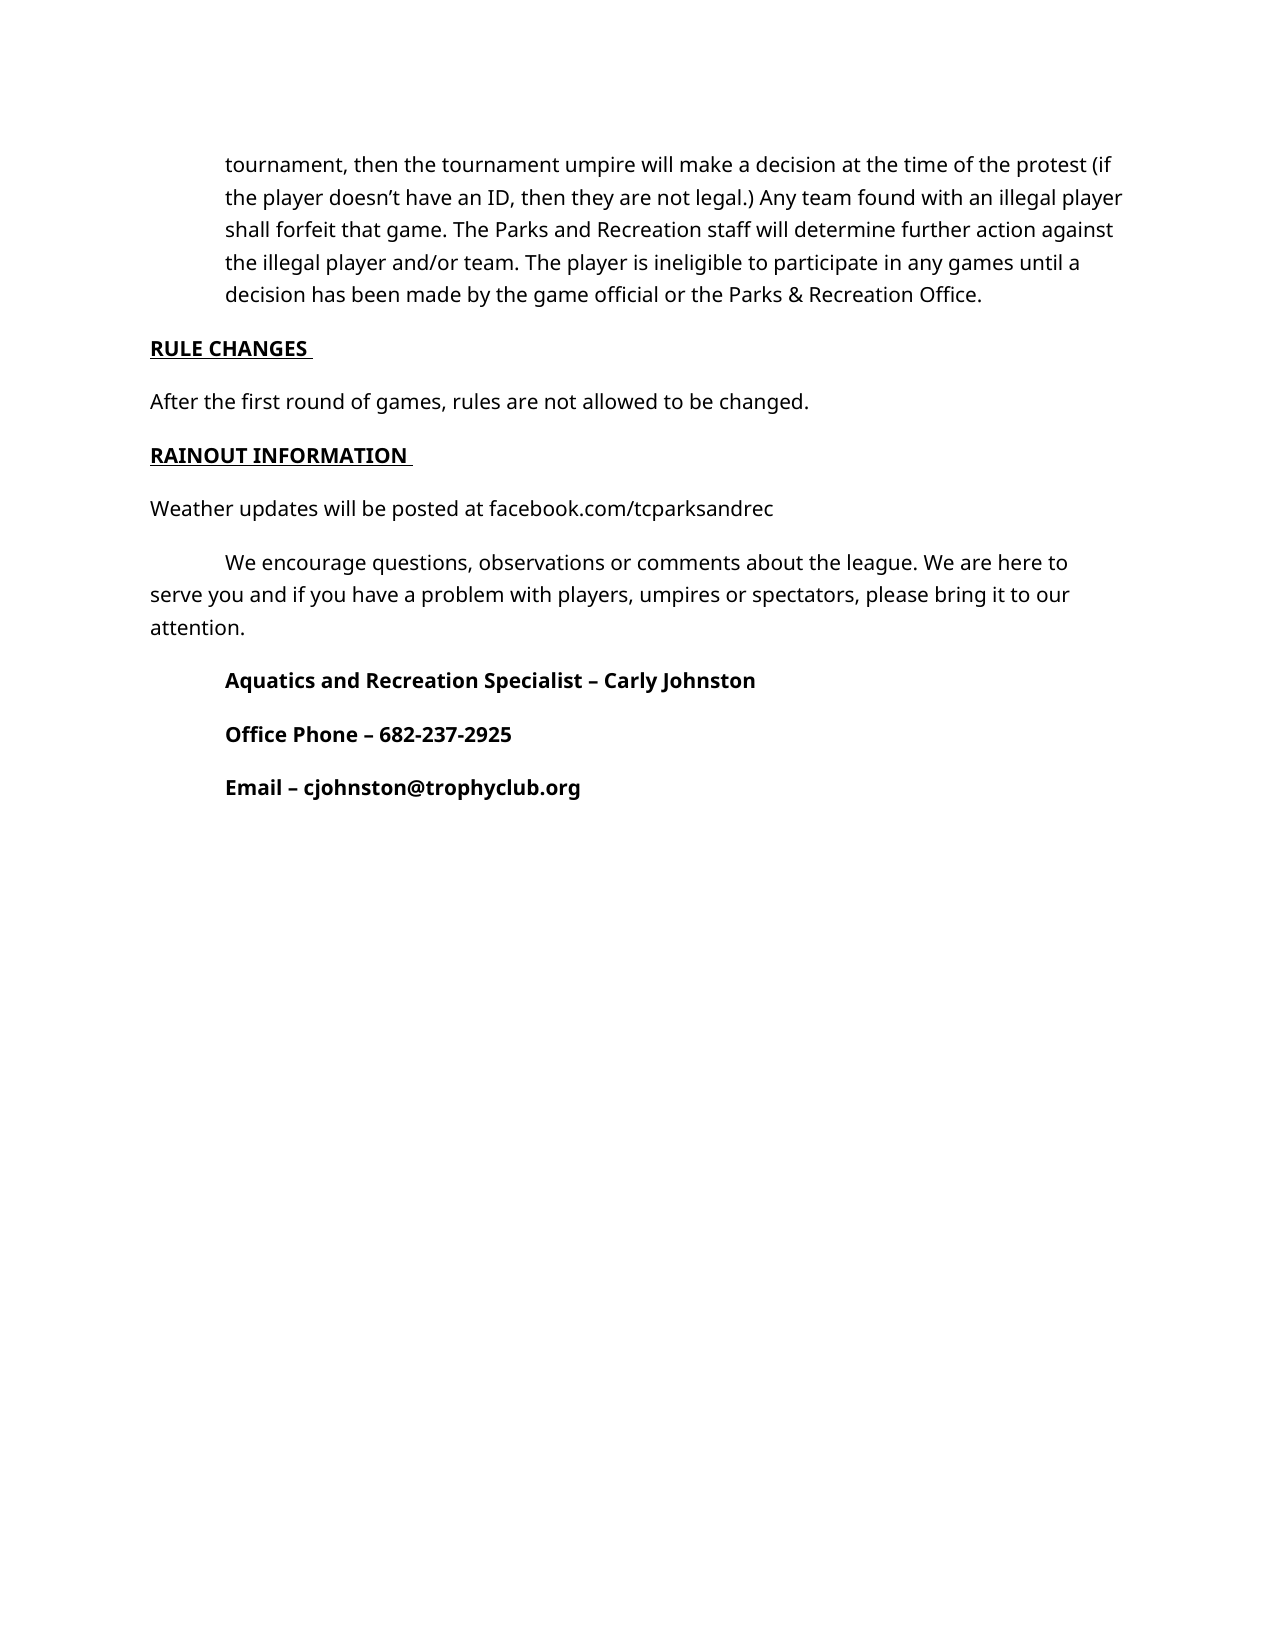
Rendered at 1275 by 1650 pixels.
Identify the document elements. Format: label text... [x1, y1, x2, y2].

text After the first round of games, rules are not allowed to be changed. [150, 387, 1125, 416]
text Weather updates will be posted at facebook.com/tcparksandrec [150, 494, 1125, 523]
text We encourage questions, observations or comments about the league. We are here to serve you and if you have a problem with players, umpires or spectators, please bring it to our attention. [150, 548, 1125, 641]
text Aquatics and Recreation Specialist – Carly Johnston [150, 666, 1125, 695]
text Email – cjohnston@trophyclub.org [150, 773, 1125, 802]
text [225, 150, 1125, 309]
text RULE CHANGES [150, 334, 1125, 362]
text Office Phone – 682-237-2925 [150, 720, 1125, 748]
text RAINOUT INFORMATION [150, 441, 1125, 469]
